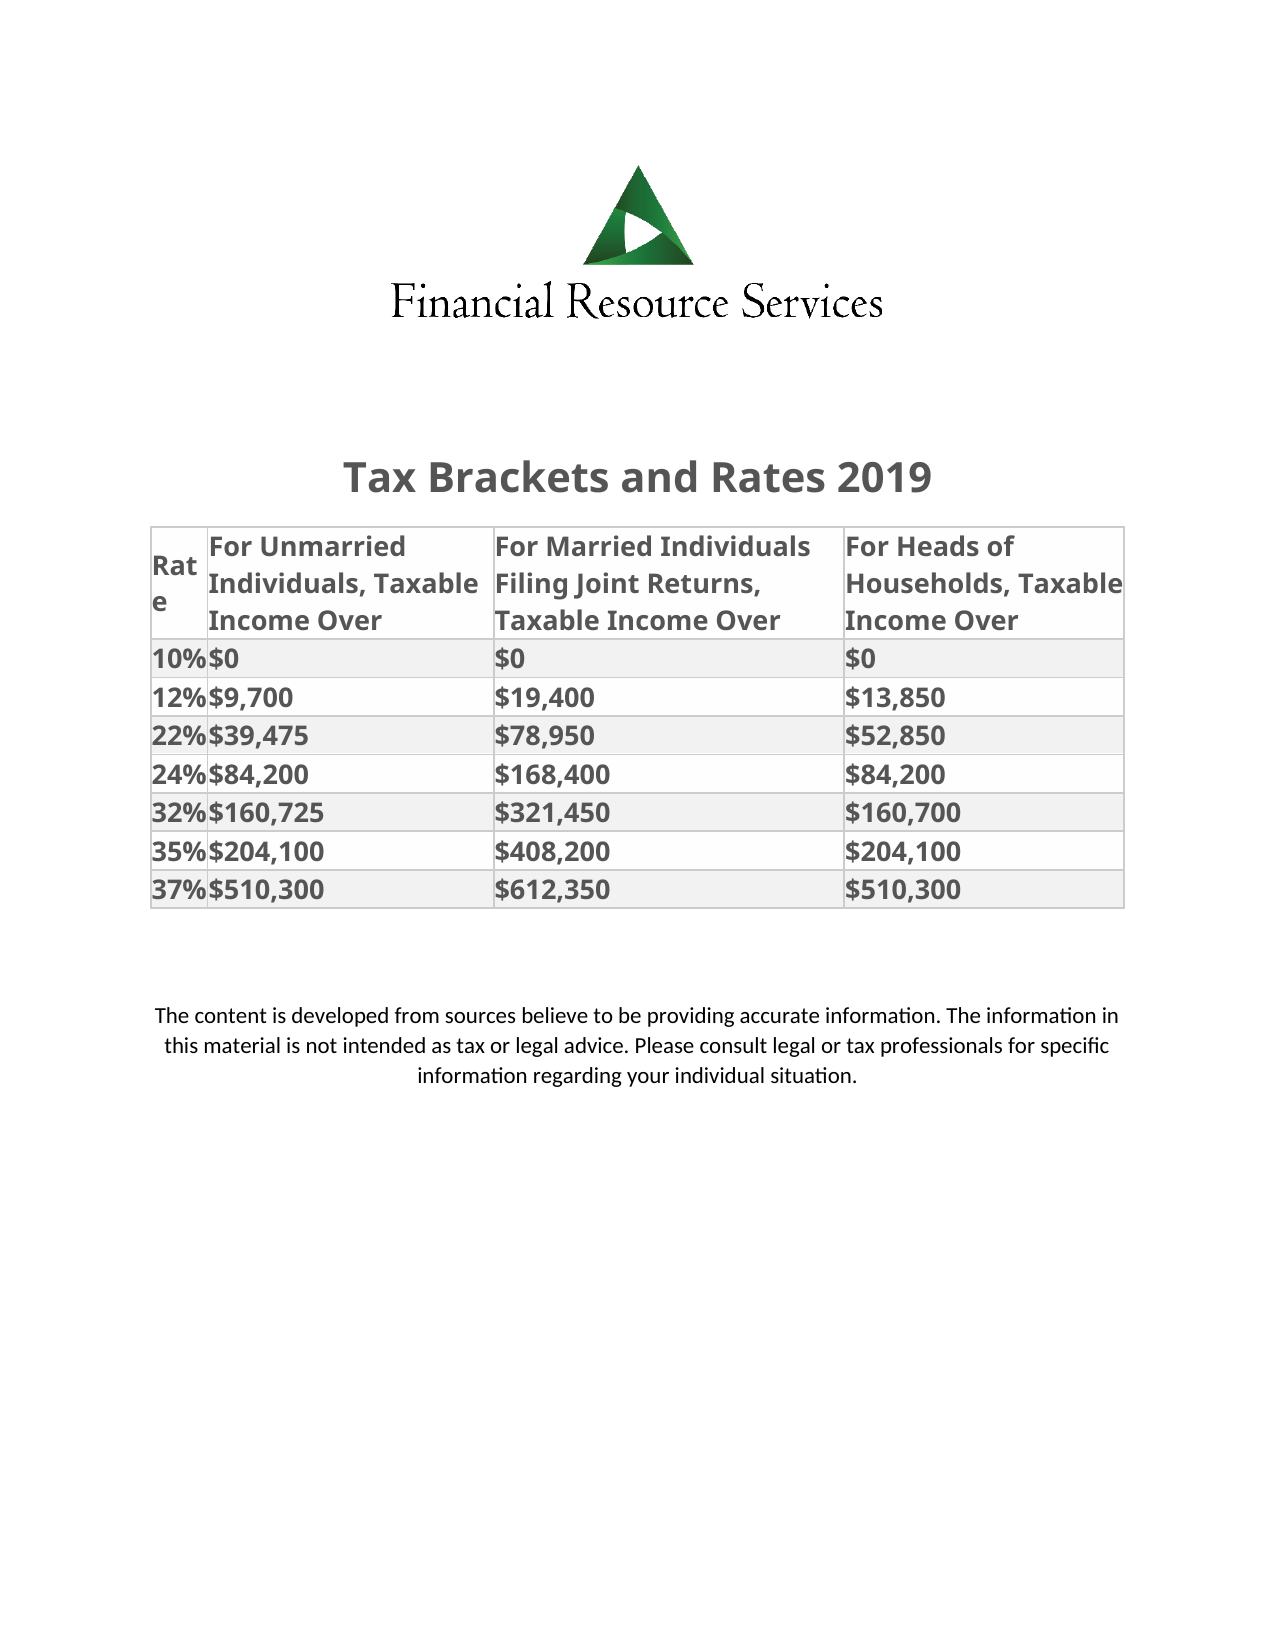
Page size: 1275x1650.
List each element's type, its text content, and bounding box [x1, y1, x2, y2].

table_cell 10% [152, 640, 207, 677]
picture [378, 150, 897, 336]
table_cell $0 [208, 640, 493, 677]
table_cell $84,200 [208, 755, 493, 792]
table_header For Unmarried Individuals, Taxable Income Over [208, 528, 493, 638]
table_cell $0 [845, 640, 1123, 677]
table_cell $52,850 [845, 717, 1123, 753]
table_cell 12% [152, 678, 207, 715]
table_cell $204,100 [208, 832, 493, 869]
table_cell $13,850 [845, 678, 1123, 715]
table_cell $0 [495, 640, 843, 677]
table_header For Heads of Households, Taxable Income Over [845, 528, 1123, 638]
table_header Rate [152, 528, 207, 638]
table_cell $78,950 [495, 717, 843, 753]
table_cell 35% [152, 832, 207, 869]
table_header For Married Individuals Filing Joint Returns, Taxable Income Over [495, 528, 843, 638]
table_cell $19,400 [495, 678, 843, 715]
table_cell $168,400 [495, 755, 843, 792]
table_cell 37% [152, 871, 207, 907]
table_cell $9,700 [208, 678, 493, 715]
table_cell $408,200 [495, 832, 843, 869]
table_cell 32% [152, 794, 207, 830]
table_cell $84,200 [845, 755, 1123, 792]
table_cell $510,300 [208, 871, 493, 907]
table_cell $612,350 [495, 871, 843, 907]
table_cell $321,450 [495, 794, 843, 830]
table_cell $39,475 [208, 717, 493, 753]
table_cell $510,300 [845, 871, 1123, 907]
table_cell $160,725 [208, 794, 493, 830]
table_cell $204,100 [845, 832, 1123, 869]
table_cell 24% [152, 755, 207, 792]
table_cell 22% [152, 717, 207, 753]
text Tax Brackets and Rates 2019 [150, 448, 1125, 505]
table_cell $160,700 [845, 794, 1123, 830]
text The content is developed from sources believe to be providing accurate information. The information in this material is not intended as tax or legal advice. Please consult legal or tax professionals for specific information regarding your individual situation. [150, 1001, 1125, 1089]
